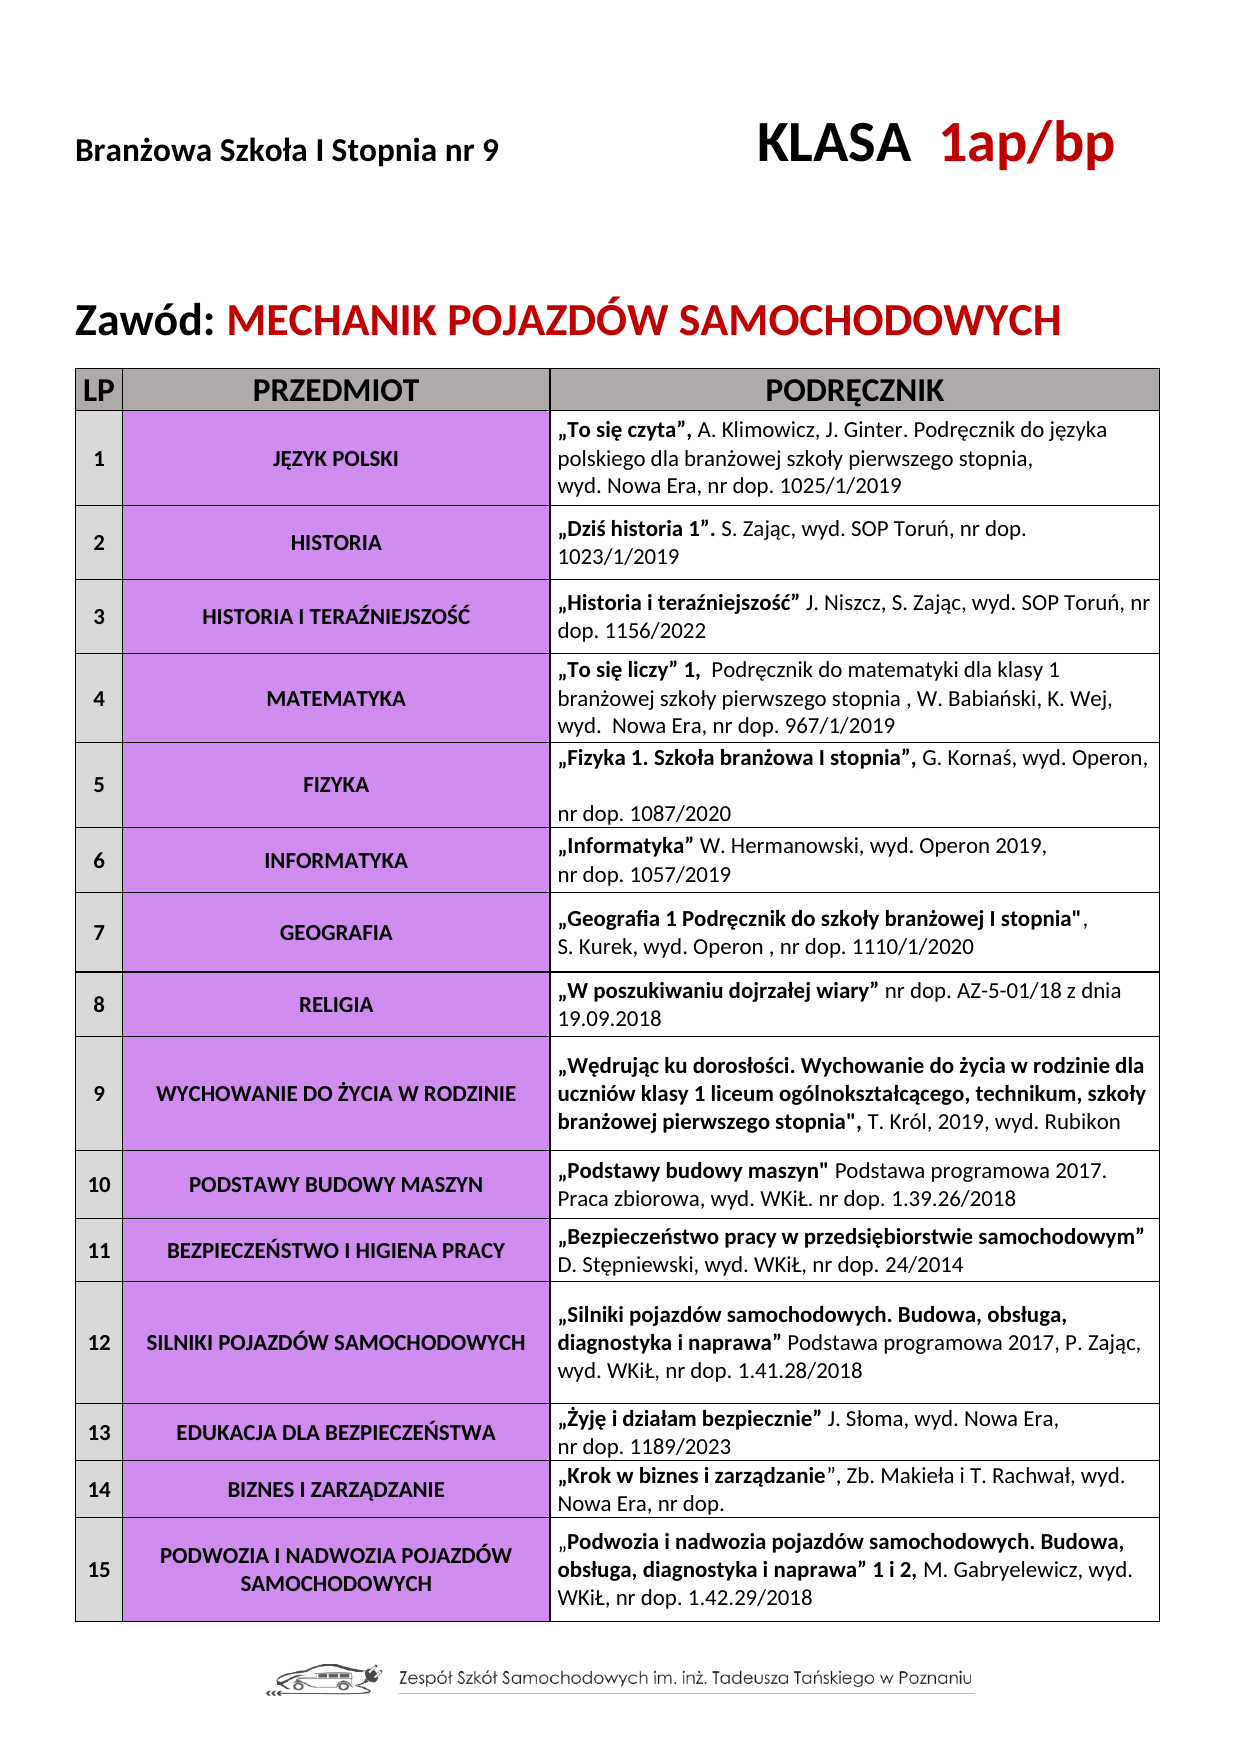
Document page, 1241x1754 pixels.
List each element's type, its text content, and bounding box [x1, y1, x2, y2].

table_cell MATEMATYKA [123, 654, 549, 742]
table_cell „Silniki pojazdów samochodowych. Budowa, obsługa, diagnostyka i naprawa” Podstawa programowa 2017, P. Zając, wyd. WKiŁ, nr dop. 1.41.28/2018 [551, 1282, 1159, 1403]
table_cell 7 [76, 893, 122, 971]
table_cell „Geografia 1 Podręcznik do szkoły branżowej I stopnia", S. Kurek, wyd. Operon , nr dop. 1110/1/2020 [551, 893, 1159, 971]
table_cell HISTORIA I TERAŹNIEJSZOŚĆ [123, 580, 549, 653]
table_cell „Historia i teraźniejszość” J. Niszcz, S. Zając, wyd. SOP Toruń, nr dop. 1156/2022 [551, 580, 1159, 653]
table_cell 11 [76, 1219, 122, 1281]
table_cell 10 [76, 1151, 122, 1218]
table_cell RELIGIA [123, 973, 549, 1036]
table_cell FIZYKA [123, 743, 549, 827]
table_cell 8 [76, 973, 122, 1036]
table_cell 14 [76, 1461, 122, 1517]
table_cell 2 [76, 506, 122, 579]
table_cell „Krok w biznes i zarządzanie”, Zb. Makieła i T. Rachwał, wyd. Nowa Era, nr dop. [551, 1461, 1159, 1517]
table_cell INFORMATYKA [123, 828, 549, 892]
table_cell GEOGRAFIA [123, 893, 549, 971]
table_cell „Fizyka 1. Szkoła branżowa I stopnia”, G. Kornaś, wyd. Operon, nr dop. 1087/2020 [551, 743, 1159, 827]
table_cell PODSTAWY BUDOWY MASZYN [123, 1151, 549, 1218]
text Branżowa Szkoła I Stopnia nr 9 KLASA 1ap/bp Zawód: MECHANIK POJAZDÓW SAMOCHODOWYCH [75, 105, 1165, 347]
table_header LP [76, 369, 122, 410]
table_cell „Bezpieczeństwo pracy w przedsiębiorstwie samochodowym” D. Stępniewski, wyd. WKiŁ, nr dop. 24/2014 [551, 1219, 1159, 1281]
table_cell 12 [76, 1282, 122, 1403]
picture [265, 1664, 975, 1696]
table_cell 4 [76, 654, 122, 742]
table_cell 13 [76, 1404, 122, 1460]
table_cell 1 [76, 411, 122, 505]
table_cell 6 [76, 828, 122, 892]
table_cell „Wędrując ku dorosłości. Wychowanie do życia w rodzinie dla uczniów klasy 1 liceum ogólnokształcącego, technikum, szkoły branżowej pierwszego stopnia", T. Król, 2019, wyd. Rubikon [551, 1037, 1159, 1150]
table_cell PODWOZIA I NADWOZIA POJAZDÓW SAMOCHODOWYCH [123, 1518, 549, 1621]
table_cell 5 [76, 743, 122, 827]
table_cell SILNIKI POJAZDÓW SAMOCHODOWYCH [123, 1282, 549, 1403]
table_cell BEZPIECZEŃSTWO I HIGIENA PRACY [123, 1219, 549, 1281]
table_cell „Żyję i działam bezpiecznie” J. Słoma, wyd. Nowa Era, nr dop. 1189/2023 [551, 1404, 1159, 1460]
table_cell „Dziś historia 1”. S. Zając, wyd. SOP Toruń, nr dop. 1023/1/2019 [551, 506, 1159, 579]
table_cell „To się czyta”, A. Klimowicz, J. Ginter. Podręcznik do języka polskiego dla branżowej szkoły pierwszego stopnia, wyd. Nowa Era, nr dop. 1025/1/2019 [551, 411, 1159, 505]
table_header PRZEDMIOT [123, 369, 549, 410]
table_cell HISTORIA [123, 506, 549, 579]
table_cell 9 [76, 1037, 122, 1150]
table_cell „Informatyka” W. Hermanowski, wyd. Operon 2019, nr dop. 1057/2019 [551, 828, 1159, 892]
table_cell „W poszukiwaniu dojrzałej wiary” nr dop. AZ-5-01/18 z dnia 19.09.2018 [551, 973, 1159, 1036]
table_cell 15 [76, 1518, 122, 1621]
table_cell BIZNES I ZARZĄDZANIE [123, 1461, 549, 1517]
table_cell EDUKACJA DLA BEZPIECZEŃSTWA [123, 1404, 549, 1460]
table_cell WYCHOWANIE DO ŻYCIA W RODZINIE [123, 1037, 549, 1150]
table_cell „Podstawy budowy maszyn" Podstawa programowa 2017. Praca zbiorowa, wyd. WKiŁ. nr dop. 1.39.26/2018 [551, 1151, 1159, 1218]
table_cell 3 [76, 580, 122, 653]
table_cell JĘZYK POLSKI [123, 411, 549, 505]
table_header PODRĘCZNIK [551, 369, 1159, 410]
table_cell „Podwozia i nadwozia pojazdów samochodowych. Budowa, obsługa, diagnostyka i naprawa” 1 i 2, M. Gabryelewicz, wyd. WKiŁ, nr dop. 1.42.29/2018 [551, 1518, 1159, 1621]
table_cell „To się liczy” 1, Podręcznik do matematyki dla klasy 1 branżowej szkoły pierwszego stopnia , W. Babiański, K. Wej, wyd. Nowa Era, nr dop. 967/1/2019 [551, 654, 1159, 742]
